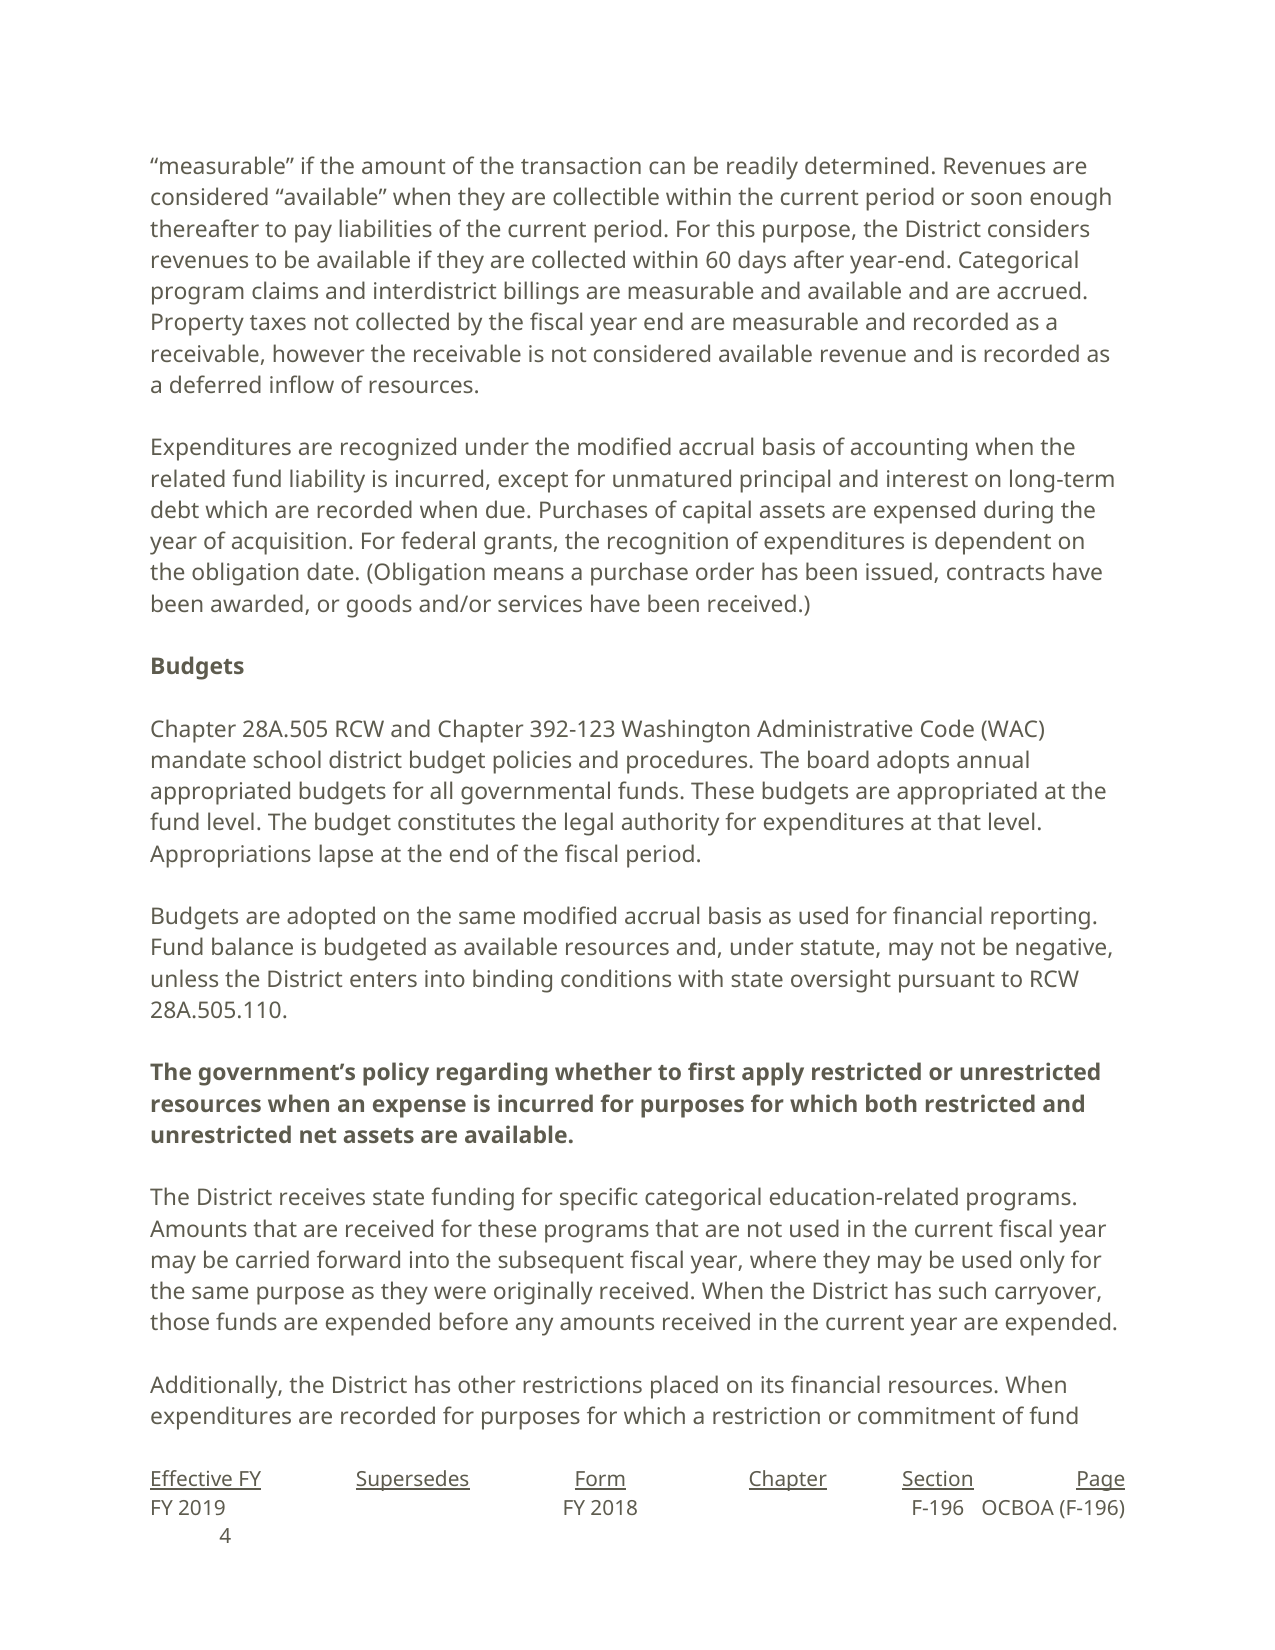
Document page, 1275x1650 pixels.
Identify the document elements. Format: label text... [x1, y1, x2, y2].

text Chapter 28A.505 RCW and Chapter 392-123 Washington Administrative Code (WAC) mandate school district budget policies and procedures. The board adopts annual appropriated budgets for all governmental funds. These budgets are appropriated at the fund level. The budget constitutes the legal authority for expenditures at that level. Appropriations lapse at the end of the fiscal period. [150, 712, 1125, 869]
text Budgets are adopted on the same modified accrual basis as used for financial reporting. Fund balance is budgeted as available resources and, under statute, may not be negative, unless the District enters into binding conditions with state oversight pursuant to RCW 28A.505.110. [150, 900, 1125, 1025]
subtitle Budgets [150, 650, 1125, 681]
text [150, 1369, 1125, 1431]
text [150, 150, 1125, 400]
text The government’s policy regarding whether to first apply restricted or unrestricted resources when an expense is incurred for purposes for which both restricted and unrestricted net assets are available. [150, 1056, 1125, 1150]
text The District receives state funding for specific categorical education-related programs. Amounts that are received for these programs that are not used in the current fiscal year may be carried forward into the subsequent fiscal year, where they may be used only for the same purpose as they were originally received. When the District has such carryover, those funds are expended before any amounts received in the current year are expended. [150, 1181, 1125, 1337]
text Expenditures are recognized under the modified accrual basis of accounting when the related fund liability is incurred, except for unmatured principal and interest on long-term debt which are recorded when due. Purchases of capital assets are expensed during the year of acquisition. For federal grants, the recognition of expenditures is dependent on the obligation date. (Obligation means a purchase order has been issued, contracts have been awarded, or goods and/or services have been received.) [150, 431, 1125, 619]
